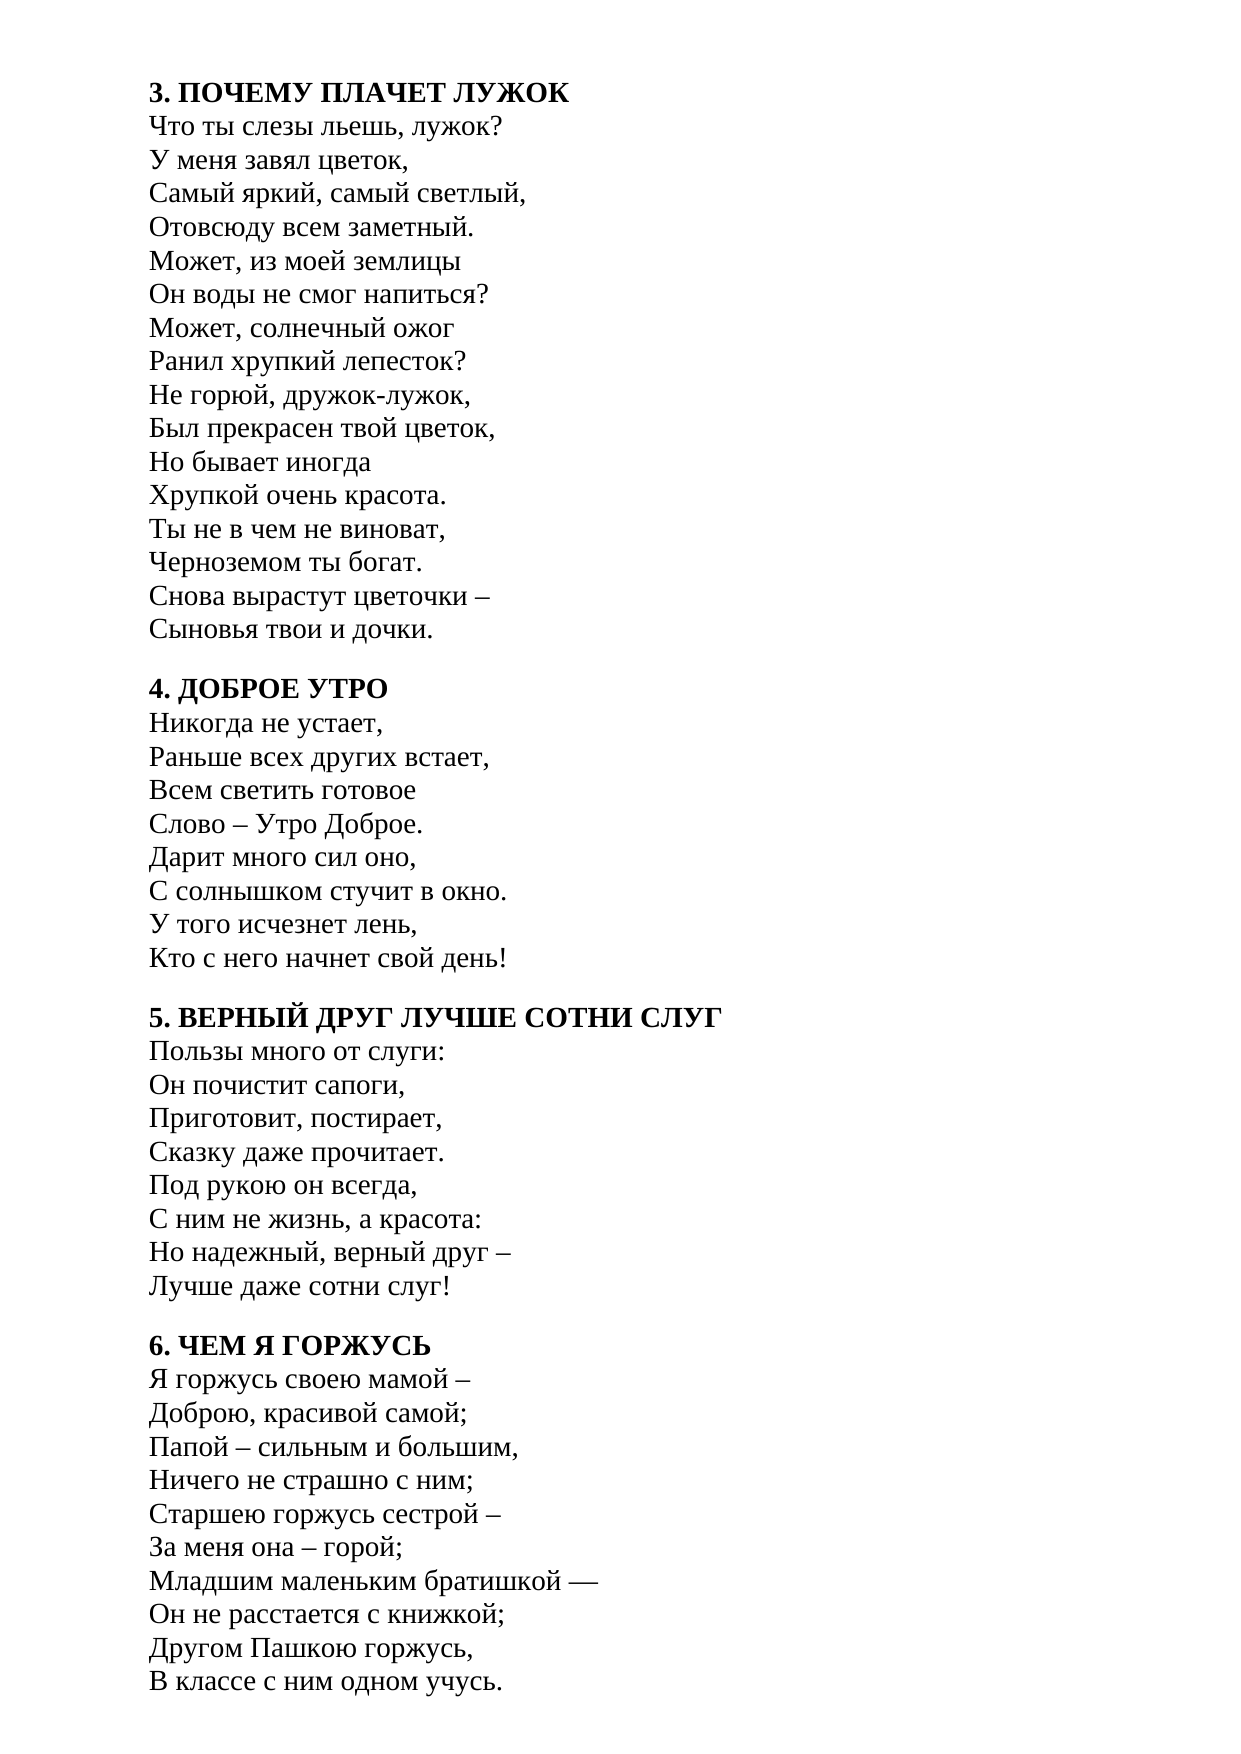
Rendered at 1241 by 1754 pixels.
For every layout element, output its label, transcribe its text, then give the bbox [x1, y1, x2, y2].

text Может, солнечный ожог [75, 310, 1211, 343]
text Дарит много сил оно, [75, 839, 1211, 873]
text 3. ПОЧЕМУ ПЛАЧЕТ ЛУЖОК [75, 75, 1211, 108]
text Слово – Утро Доброе. [75, 806, 1211, 839]
text Но бывает иногда [75, 444, 1211, 477]
text 5. ВЕРНЫЙ ДРУГ ЛУЧШЕ СОТНИ СЛУГ [75, 1000, 1211, 1033]
text Лучше даже сотни слуг! [75, 1268, 1211, 1302]
text Но надежный, верный друг – [75, 1234, 1211, 1268]
text У меня завял цветок, [75, 142, 1211, 176]
text 4. ДОБРОЕ УТРО [75, 672, 1211, 705]
text С ним не жизнь, а красота: [75, 1201, 1211, 1234]
text Другом Пашкою горжусь, [75, 1630, 1211, 1663]
text Сказку даже прочитает. [75, 1134, 1211, 1167]
text У того исчезнет лень, [75, 906, 1211, 940]
text Не горюй, дружок-лужок, [75, 377, 1211, 410]
text Раньше всех других встает, [75, 739, 1211, 772]
text Он не расстается с книжкой; [75, 1596, 1211, 1630]
text Что ты слезы льешь, лужок? [75, 108, 1211, 142]
text Кто с него начнет свой день! [75, 940, 1211, 973]
text Черноземом ты богат. [75, 544, 1211, 578]
text С солнышком стучит в окно. [75, 873, 1211, 906]
text 6. ЧЕМ Я ГОРЖУСЬ [75, 1328, 1211, 1362]
text Никогда не устает, [75, 705, 1211, 739]
text Ты не в чем не виноват, [75, 511, 1211, 544]
text Был прекрасен твой цветок, [75, 410, 1211, 444]
text Я горжусь своею мамой – [75, 1362, 1211, 1395]
text Папой – сильным и большим, [75, 1429, 1211, 1462]
text Ранил хрупкий лепесток? [75, 343, 1211, 377]
text Он воды не смог напиться? [75, 276, 1211, 310]
text Сыновья твои и дочки. [75, 612, 1211, 645]
text Ничего не страшно с ним; [75, 1462, 1211, 1496]
text Он почистит сапоги, [75, 1067, 1211, 1100]
text Старшею горжусь сестрой – [75, 1496, 1211, 1529]
text Самый яркий, самый светлый, [75, 176, 1211, 209]
text Под рукою он всегда, [75, 1167, 1211, 1201]
text Может, из моей землицы [75, 243, 1211, 276]
text Всем светить готовое [75, 772, 1211, 806]
text Доброю, красивой самой; [75, 1395, 1211, 1429]
text За меня она – горой; [75, 1529, 1211, 1563]
text Хрупкой очень красота. [75, 477, 1211, 511]
text Снова вырастут цветочки – [75, 578, 1211, 612]
text Приготовит, постирает, [75, 1100, 1211, 1134]
text В классе с ним одном учусь. [75, 1663, 1211, 1697]
text Младшим маленьким братишкой — [75, 1563, 1211, 1596]
text Пользы много от слуги: [75, 1033, 1211, 1067]
text Отовсюду всем заметный. [75, 209, 1211, 243]
